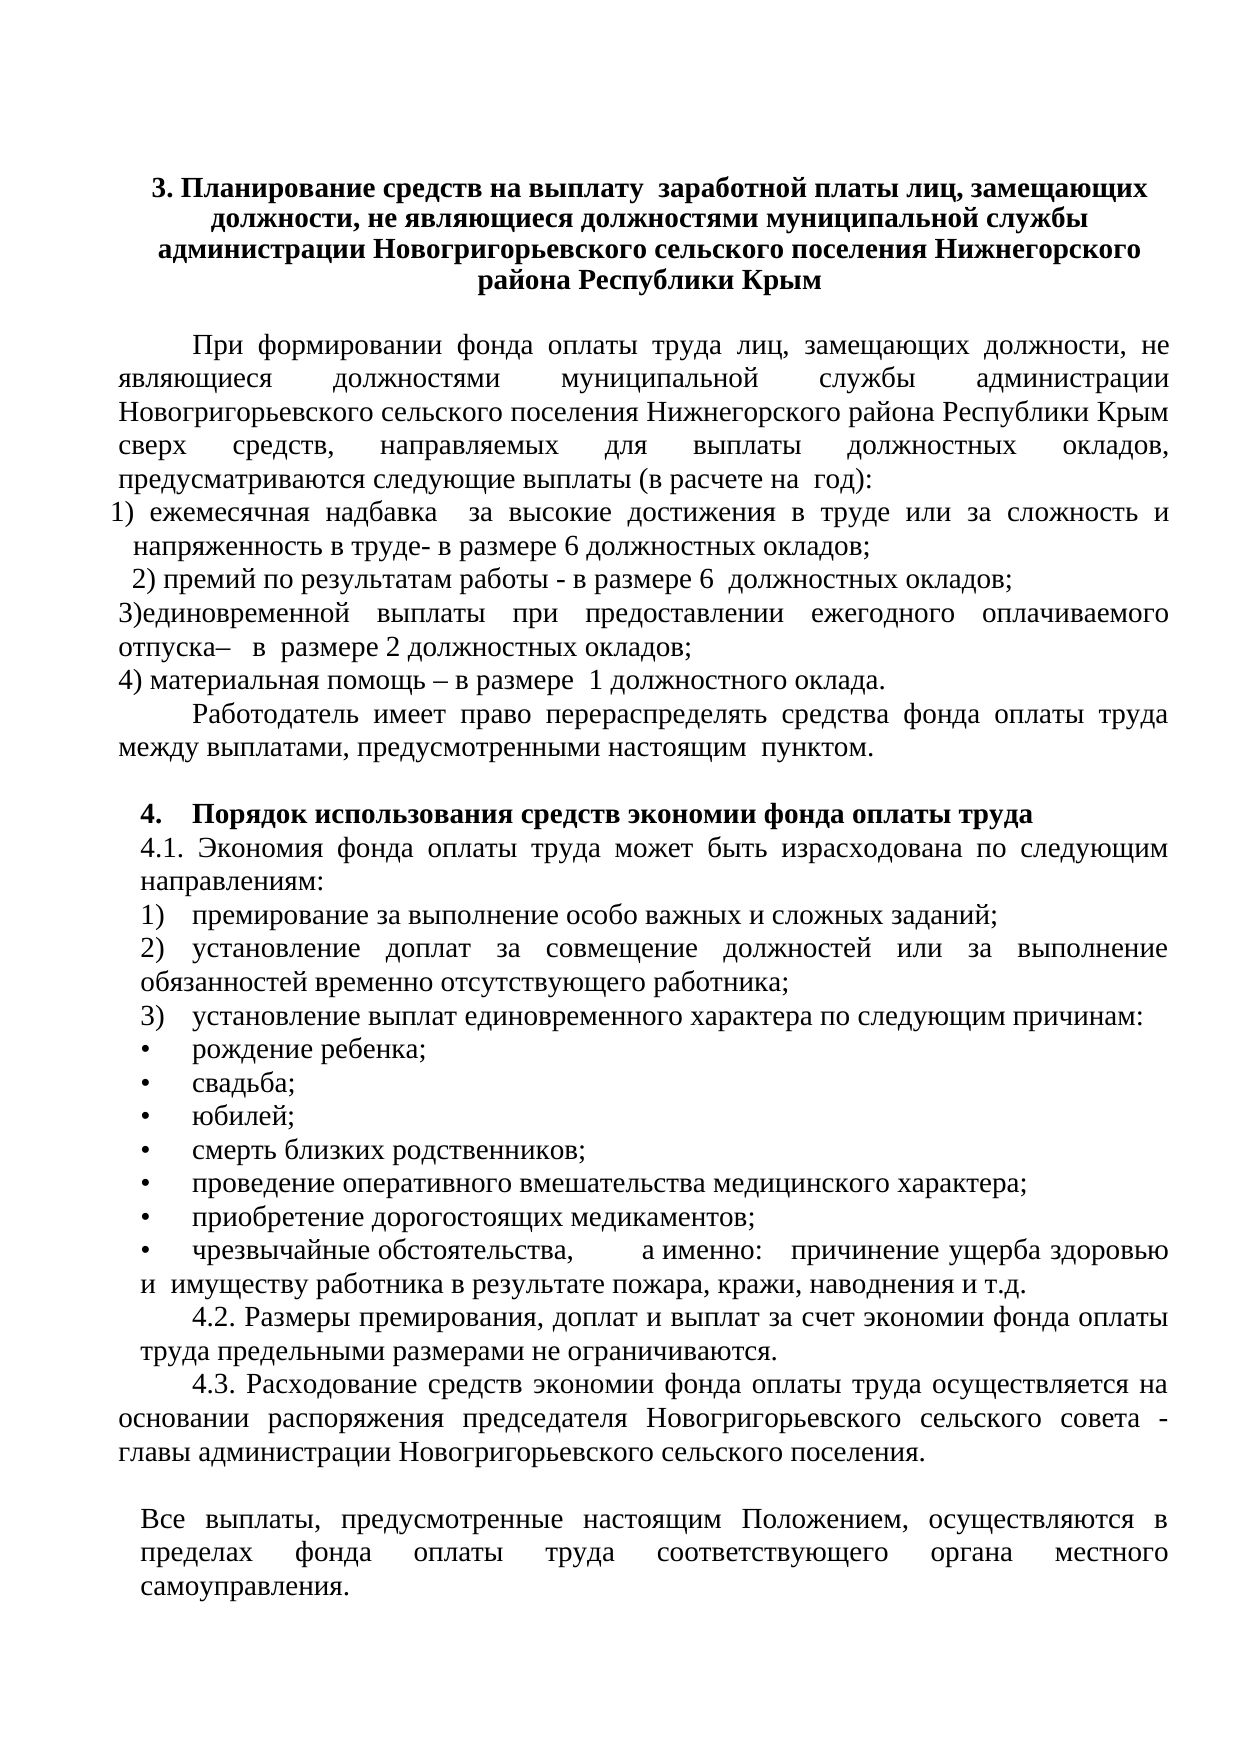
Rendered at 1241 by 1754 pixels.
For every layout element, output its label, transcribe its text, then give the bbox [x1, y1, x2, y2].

text Все выплаты, предусмотренные настоящим Положением, осуществляются в пределах фонда оплаты труда соответствующего органа местного самоуправления. [140, 1501, 1169, 1601]
text 4. Порядок использования средств экономии фонда оплаты труда [140, 796, 1169, 830]
text • свадьба; [140, 1065, 1169, 1098]
subtitle 3. Планирование средств на выплату заработной платы лиц, замещающих должности, не являющиеся должностями муниципальной службы администрации Новогригорьевского сельского поселения Нижнегорского района Республики Крым [118, 172, 1181, 296]
text 2) установление доплат за совмещение должностей или за выполнение обязанностей временно отсутствующего работника; [140, 931, 1169, 998]
text 3) установление выплат единовременного характера по следующим причинам: [140, 998, 1169, 1031]
text 1) ежемесячная надбавка за высокие достижения в труде или за сложность и напряженность в труде- в размере 6 должностных окладов; [110, 494, 1170, 562]
text • приобретение дорогостоящих медикаментов; [140, 1199, 1169, 1232]
text • рождение ребенка; [140, 1031, 1169, 1065]
text • чрезвычайные обстоятельства, а именно: причинение ущерба здоровью и имуществу работника в результате пожара, кражи, наводнения и т.д. [140, 1232, 1169, 1299]
text 3)единовременной выплаты при предоставлении ежегодного оплачиваемого отпуска– в размере 2 должностных окладов; [118, 595, 1170, 662]
text 2) премий по результатам работы - в размере 6 должностных окладов; [110, 562, 1170, 595]
text 1) премирование за выполнение особо важных и сложных заданий; [140, 897, 1169, 931]
text • проведение оперативного вмешательства медицинского характера; [140, 1165, 1169, 1199]
text • юбилей; [140, 1098, 1169, 1132]
text 4.3. Расходование средств экономии фонда оплаты труда осуществляется на основании распоряжения председателя Новогригорьевского сельского совета - главы администрации Новогригорьевского сельского поселения. [118, 1367, 1169, 1467]
text При формировании фонда оплаты труда лиц, замещающих должности, не являющиеся должностями муниципальной службы администрации Новогригорьевского сельского поселения Нижнегорского района Республики Крым сверх средств, направляемых для выплаты должностных окладов, предусматриваются следующие выплаты (в расчете на год): [88, 327, 1170, 494]
text • смерть близких родственников; [140, 1132, 1169, 1165]
text Работодатель имеет право перераспределять средства фонда оплаты труда между выплатами, предусмотренными настоящим пунктом. [118, 696, 1169, 763]
text 4) материальная помощь – в размере 1 должностного оклада. [118, 662, 1170, 696]
text 4.1. Экономия фонда оплаты труда может быть израсходована по следующим направлениям: [140, 830, 1169, 897]
text 4.2. Размеры премирования, доплат и выплат за счет экономии фонда оплаты труда предельными размерами не ограничиваются. [140, 1299, 1169, 1367]
